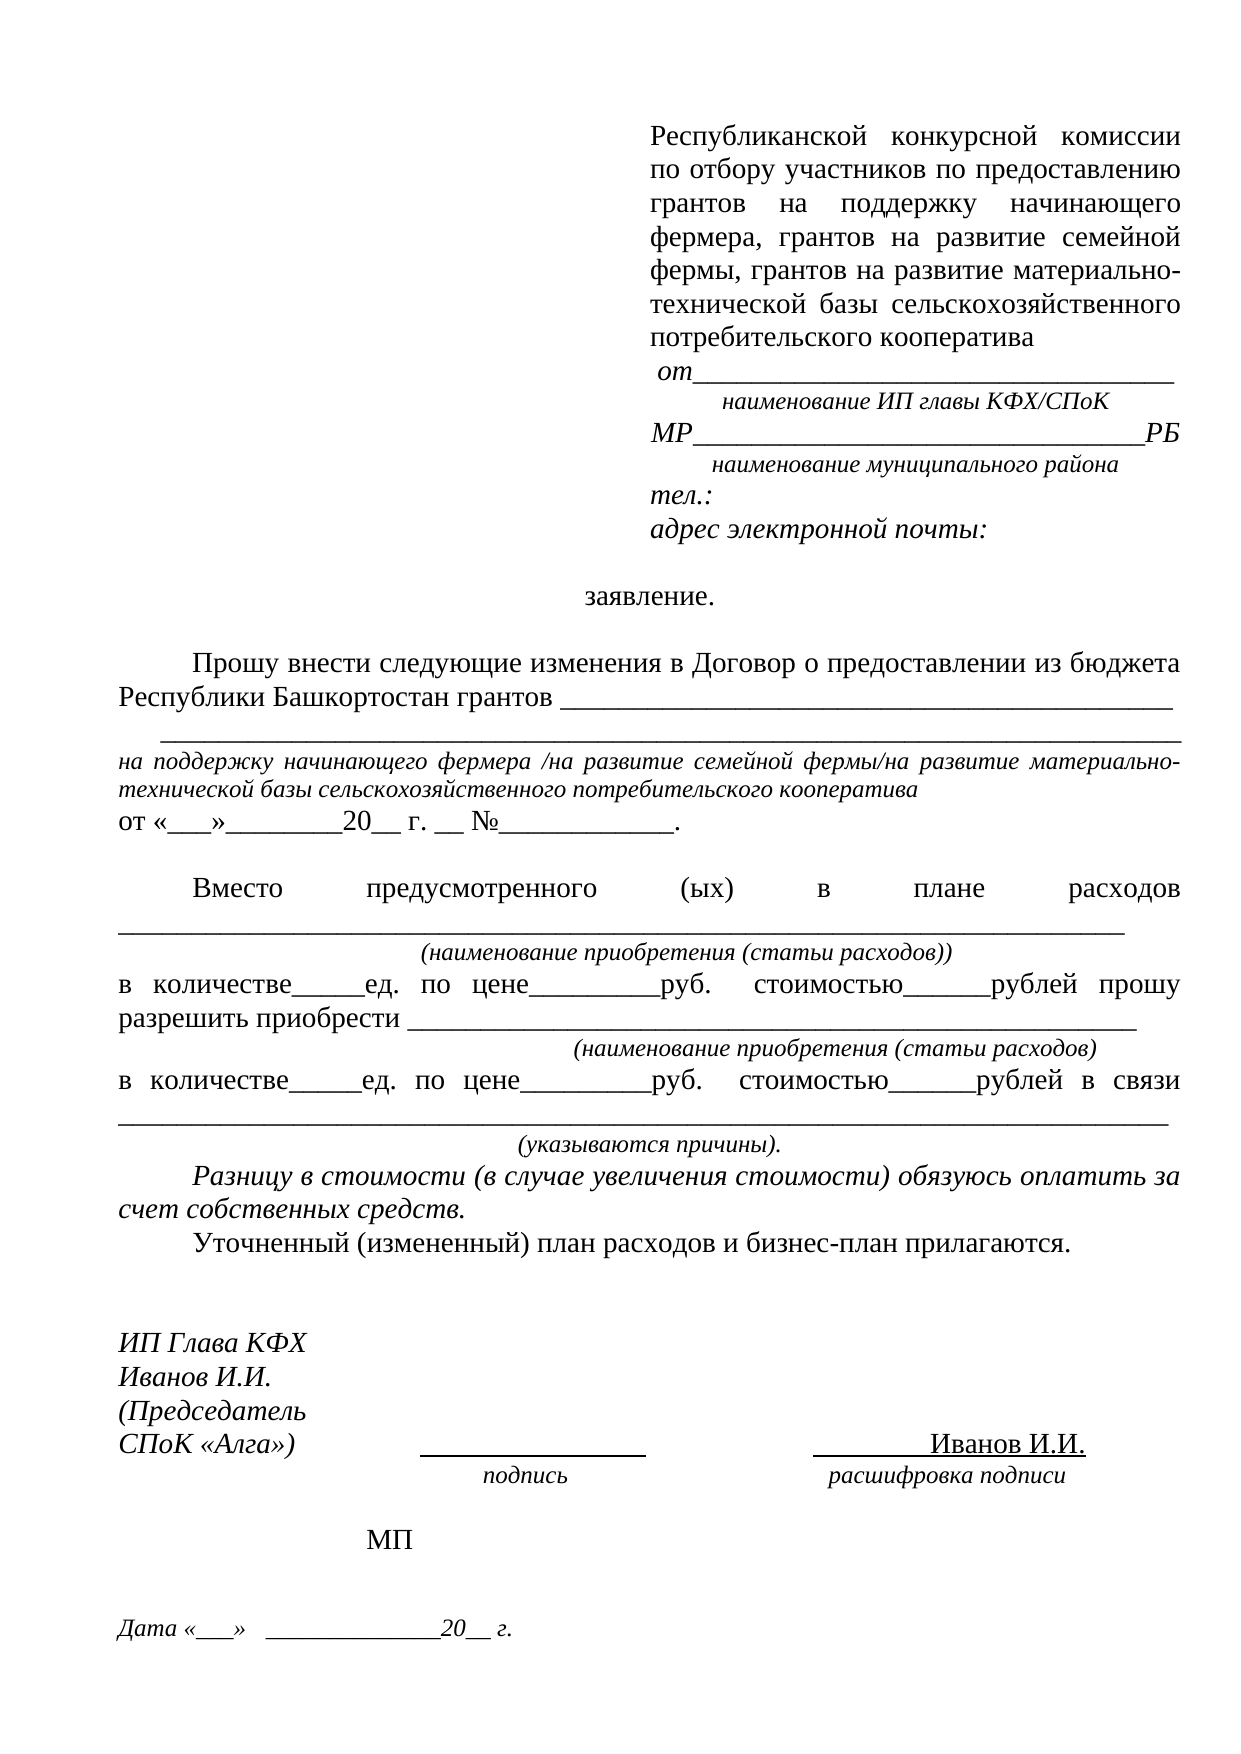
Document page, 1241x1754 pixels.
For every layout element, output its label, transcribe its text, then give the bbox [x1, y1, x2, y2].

text Дата «___» ______________20__ г. [118, 1613, 1181, 1642]
text СПоК «Алга») Иванов И.И. [118, 1426, 1181, 1460]
text Республиканской конкурсной комиссии по отбору участников по предоставлению грантов на поддержку начинающего фермера, грантов на развитие семейной фермы, грантов на развитие материально-технической базы сельскохозяйственного потребительского кооператива [650, 118, 1181, 353]
text от_________________________________ наименование ИП главы КФХ/СПоК [650, 353, 1181, 415]
text Уточненный (измененный) план расходов и бизнес-план прилагаются. [118, 1225, 1181, 1258]
text заявление. [118, 578, 1181, 612]
text наименование муниципального района [650, 449, 1181, 477]
text (наименование приобретения (статьи расходов) [118, 1033, 1181, 1062]
text в количестве_____ед. по цене_________руб. стоимостью______рублей прошу разрешить приобрести __________________________________________________ [118, 966, 1181, 1033]
text Иванов И.И. [118, 1359, 1181, 1393]
text (указываются причины). [118, 1129, 1181, 1158]
text адрес электронной почты: [650, 511, 1181, 544]
text ______________________________________________________________________ на поддержку начинающего фермера /на развитие семейной фермы/на развитие материально-технической базы сельскохозяйственного потребительского кооператива [118, 712, 1181, 803]
text ИП Глава КФХ [118, 1326, 1181, 1359]
text МП [118, 1522, 1181, 1556]
text в количестве_____ед. по цене_________руб. стоимостью______рублей в связи ________________________________________________________________________ [118, 1062, 1181, 1129]
text (Председатель [118, 1393, 1181, 1426]
text Вместо предусмотренного (ых) в плане расходов _____________________________________________________________________ [118, 870, 1181, 937]
text от «___»________20__ г. __ №____________. [118, 803, 1181, 837]
text (наименование приобретения (статьи расходов)) [118, 937, 1181, 966]
text Прошу внести следующие изменения в Договор о предоставлении из бюджета Республики Башкортостан грантов __________________________________________ [118, 645, 1181, 712]
text МР_______________________________РБ [650, 415, 1181, 449]
text подпись расшифровка подписи [118, 1460, 1181, 1488]
text Разницу в стоимости (в случае увеличения стоимости) обязуюсь оплатить за счет собственных средств. [118, 1158, 1181, 1225]
text тел.: [650, 477, 1181, 511]
